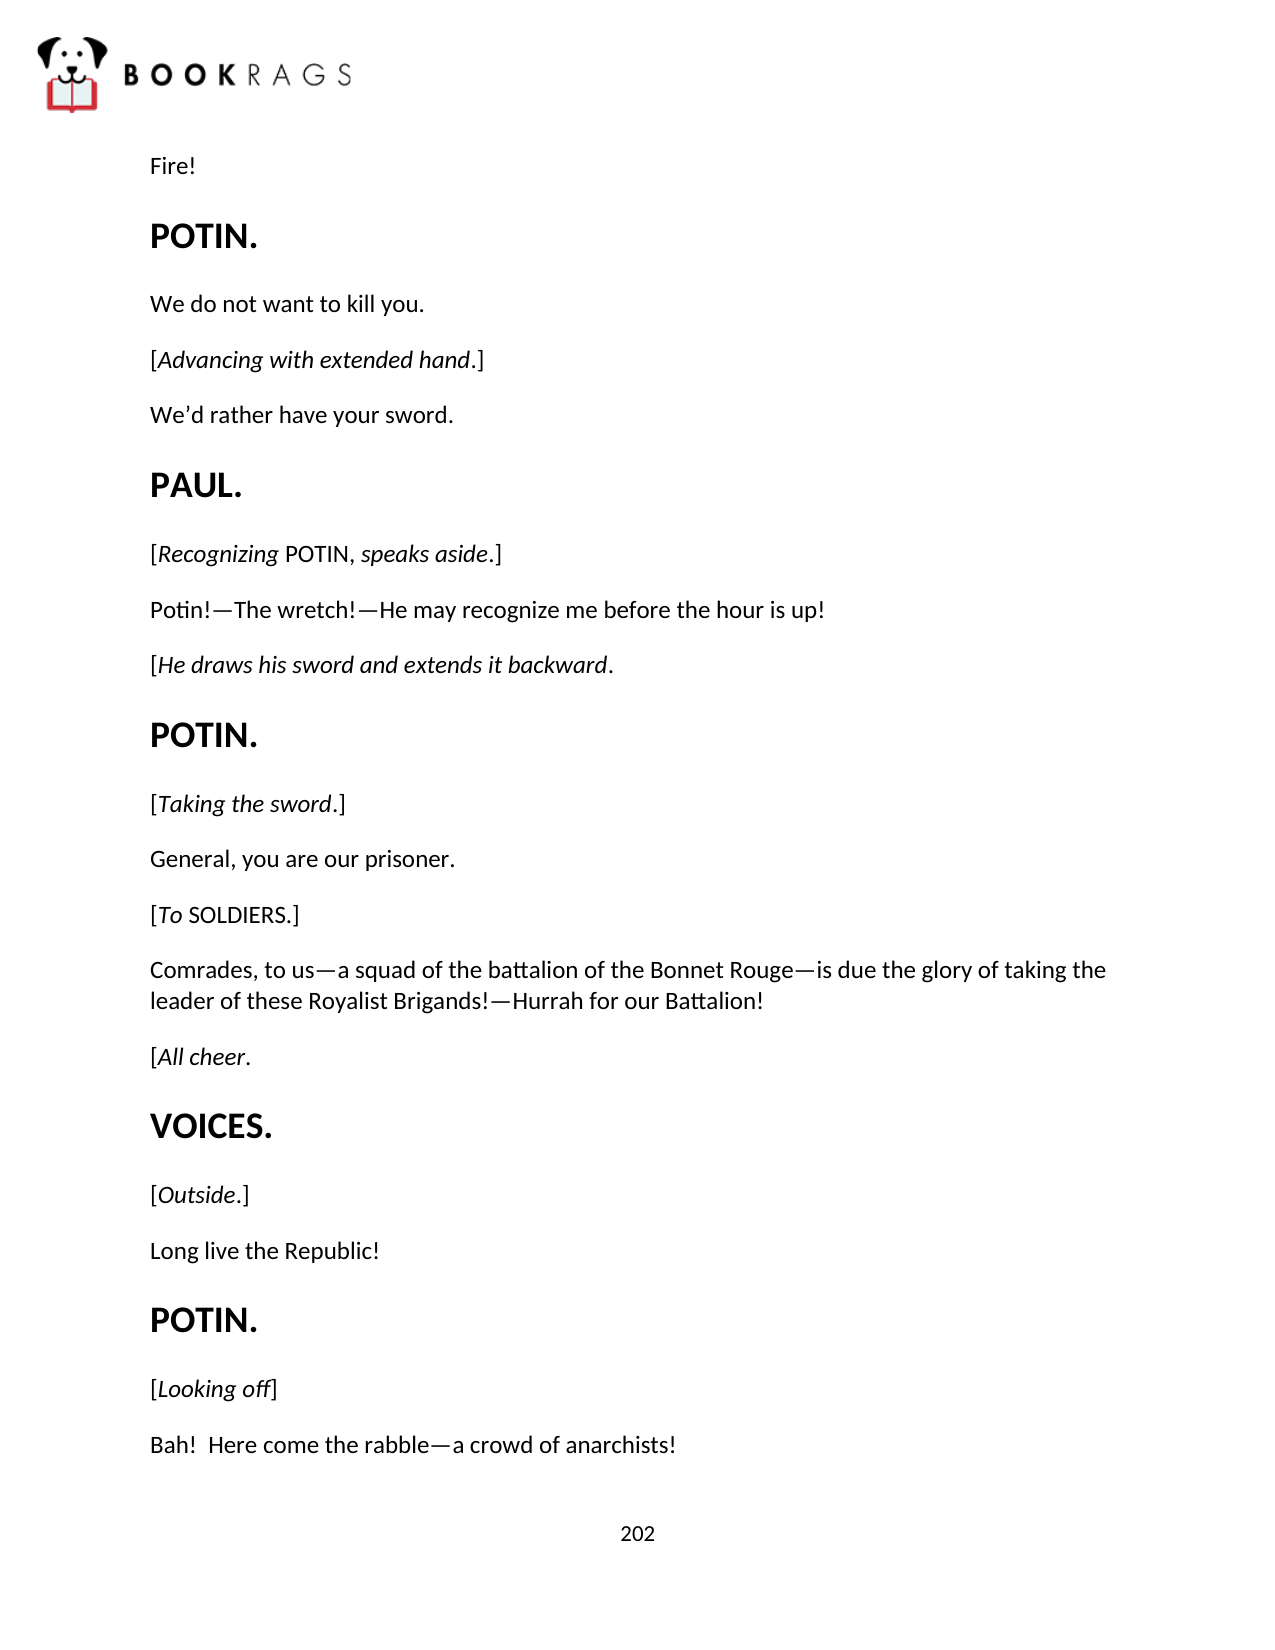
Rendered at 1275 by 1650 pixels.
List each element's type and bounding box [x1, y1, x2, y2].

picture [37, 37, 351, 113]
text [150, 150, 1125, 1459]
